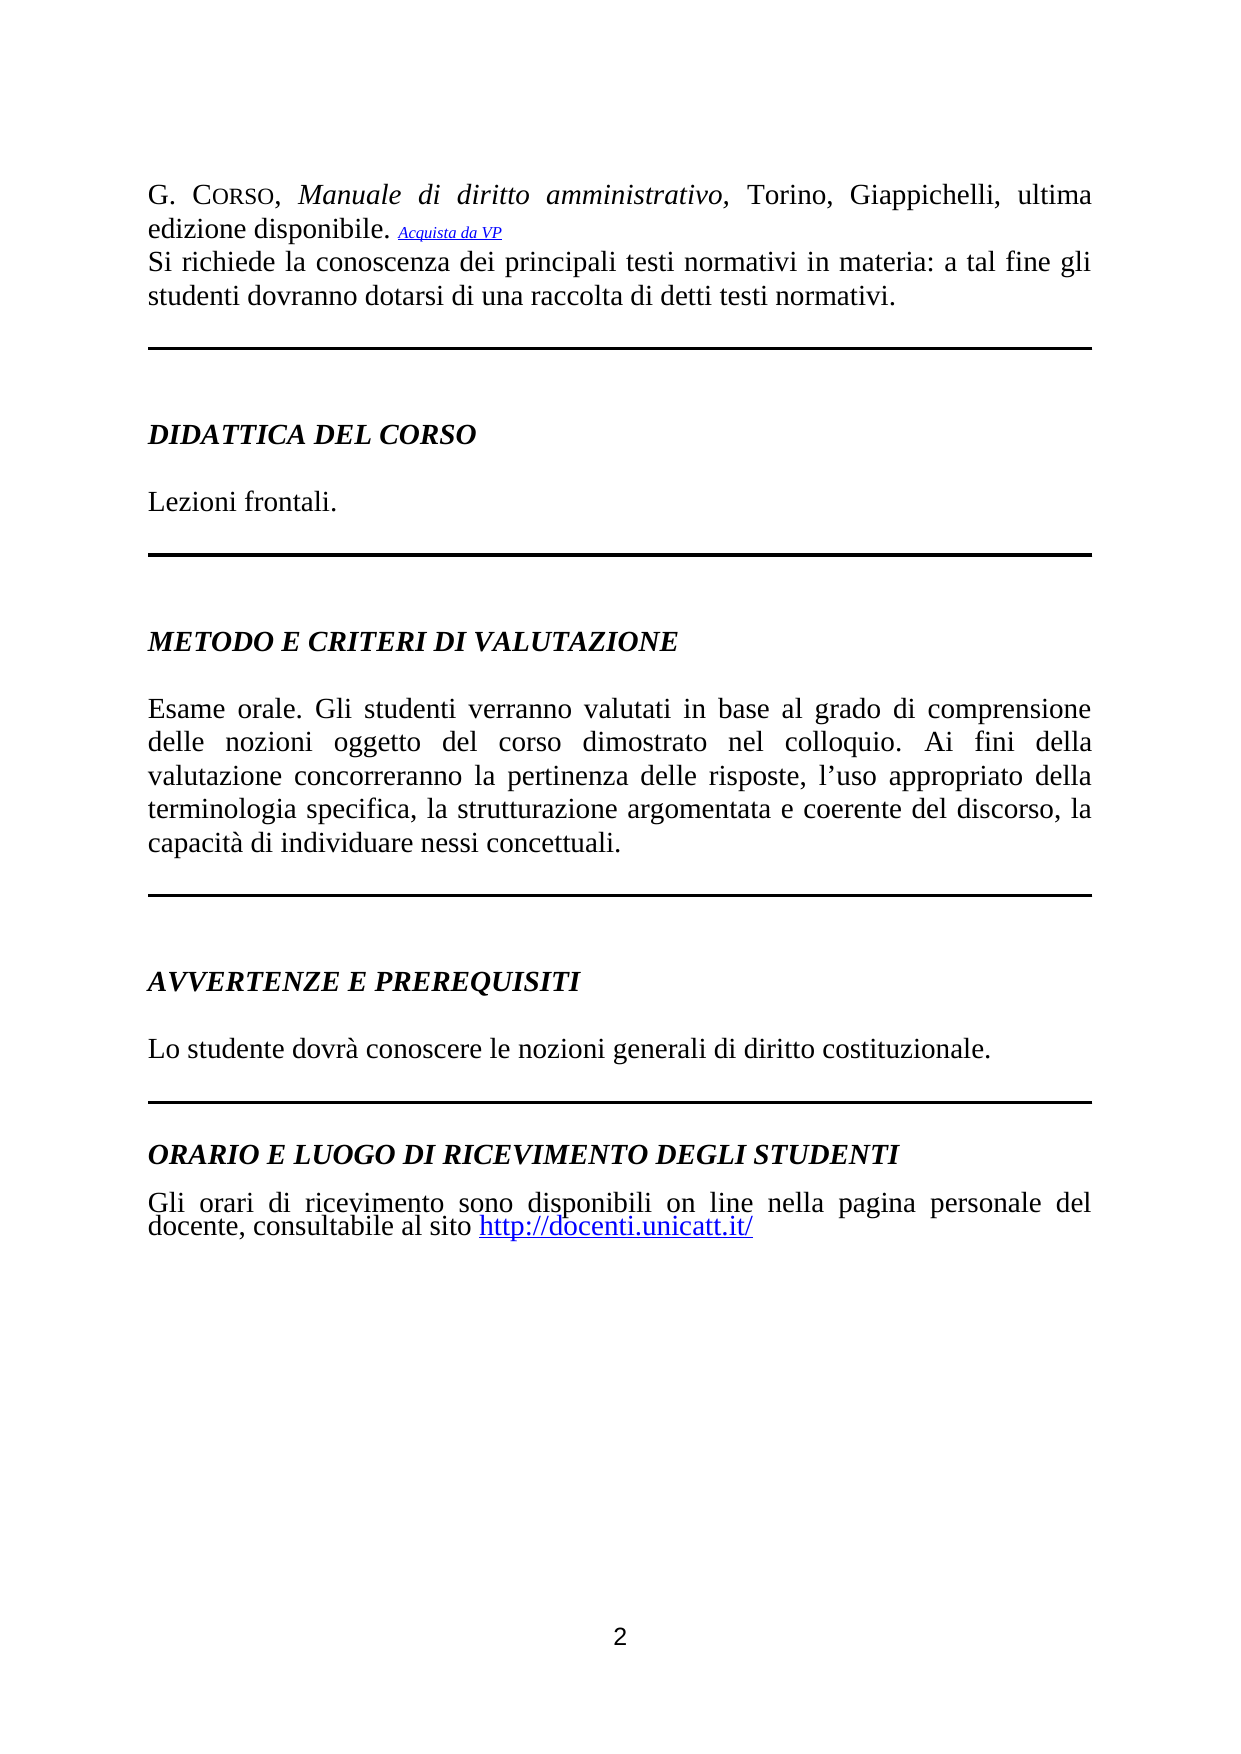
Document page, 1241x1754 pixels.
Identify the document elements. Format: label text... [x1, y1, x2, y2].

text orario e luogo di ricevimento degli studenti [148, 1137, 1092, 1171]
text metodo e criteri di valutazione [148, 624, 1092, 657]
text G. Corso, Manuale di diritto amministrativo, Torino, Giappichelli, ultima edizione disponibile. Acquista da VP [148, 177, 1092, 244]
text Si richiede la conoscenza dei principali testi normativi in materia: a tal fine gli studenti dovranno dotarsi di una raccolta di detti testi normativi. [148, 244, 1092, 311]
text Lezioni frontali. [148, 484, 1092, 518]
text didattica del corso [148, 417, 1092, 451]
text Lo studente dovrà conoscere le nozioni generali di diritto costituzionale. [148, 1031, 1092, 1065]
text Gli orari di ricevimento sono disponibili on line nella pagina personale del docente, consultabile al sito http://docenti.unicatt.it/ [148, 1194, 1092, 1239]
text avvertenze e prerequisiti [148, 964, 1092, 998]
text Esame orale. Gli studenti verranno valutati in base al grado di comprensione delle nozioni oggetto del corso dimostrato nel colloquio. Ai fini della valutazione concorreranno la pertinenza delle risposte, l’uso appropriato della terminologia specifica, la strutturazione argomentata e coerente del discorso, la capacità di individuare nessi concettuali. [148, 691, 1092, 858]
